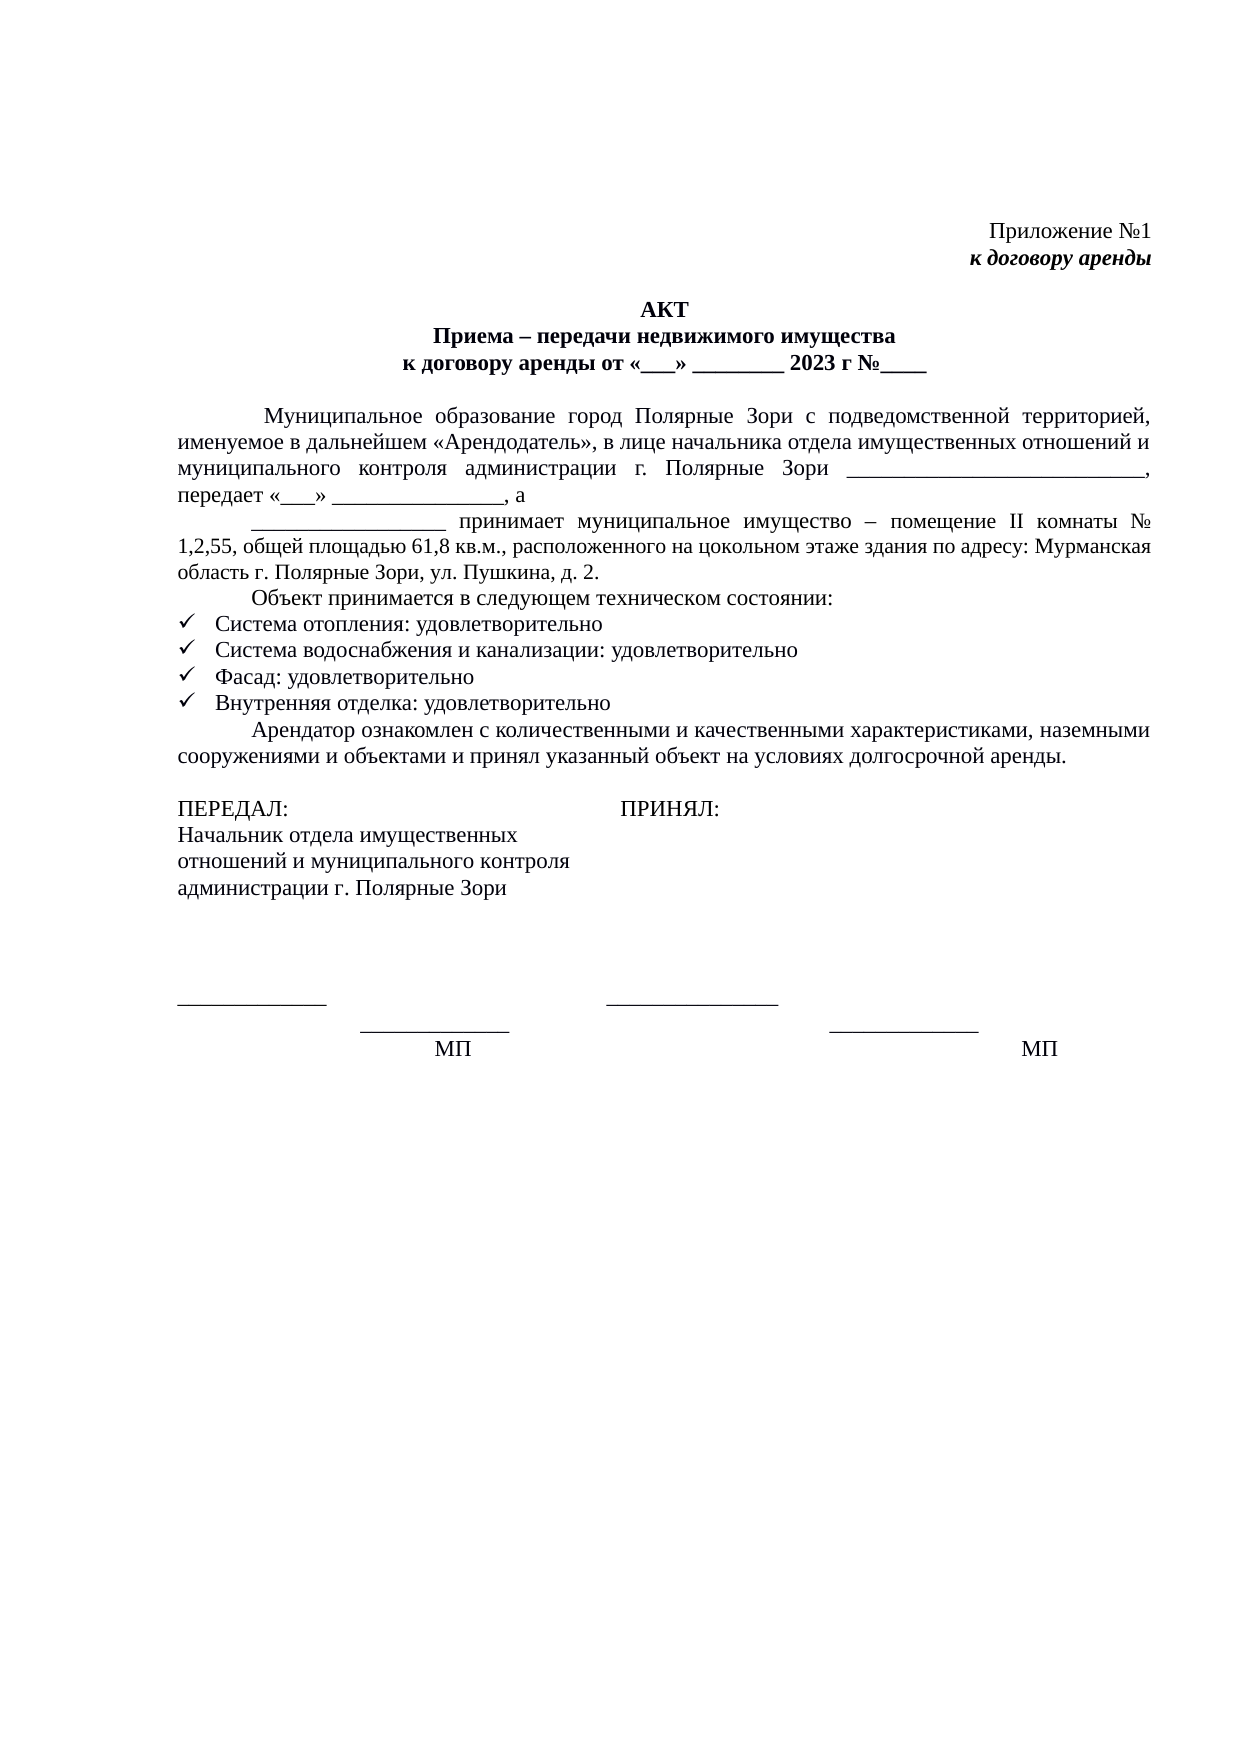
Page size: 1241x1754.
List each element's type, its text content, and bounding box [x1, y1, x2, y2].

list Внутренняя отделка: удовлетворительно [177, 689, 1152, 716]
text Арендатор ознакомлен с количественными и качественными характеристиками, наземными сооружениями и объектами и принял указанный объект на условиях долгосрочной аренды. [177, 716, 1152, 768]
list Система водоснабжения и канализации: удовлетворительно [177, 637, 1152, 663]
subtitle АКТ [177, 296, 1152, 323]
text ПЕРЕДАЛ: ПРИНЯЛ: [177, 795, 1152, 821]
text отношений и муниципального контроля [177, 847, 1152, 874]
subtitle к договору аренды от «___» ________ 2023 г №____ [118, 349, 1152, 375]
text Начальник отдела имущественных [177, 821, 1152, 847]
text Объект принимается в следующем техническом состоянии: [177, 584, 1152, 610]
list Система отопления: удовлетворительно [177, 610, 1152, 637]
text Приложение №1 [177, 217, 1152, 243]
text _____________ _____________ [177, 1009, 1152, 1035]
text _________________ принимает муниципальное имущество – помещение II комнаты № 1,2,55, общей площадью 61,8 кв.м., расположенного на цокольном этаже здания по адресу: Мурманская область г. Полярные Зори, ул. Пушкина, д. 2. [177, 507, 1152, 584]
subtitle Приема – передачи недвижимого имущества [177, 323, 1152, 349]
text администрации г. Полярные Зори [177, 874, 1152, 900]
text к договору аренды [177, 243, 1152, 270]
list Фасад: удовлетворительно [177, 663, 1152, 689]
text Муниципальное образование город Полярные Зори с подведомственной территорией, именуемое в дальнейшем «Арендодатель», в лице начальника отдела имущественных отношений и муниципального контроля администрации г. Полярные Зори __________________________, передает «___» _______________, а [177, 402, 1152, 507]
text МП МП [177, 1035, 1152, 1062]
text _____________ _______________ [177, 982, 1152, 1009]
